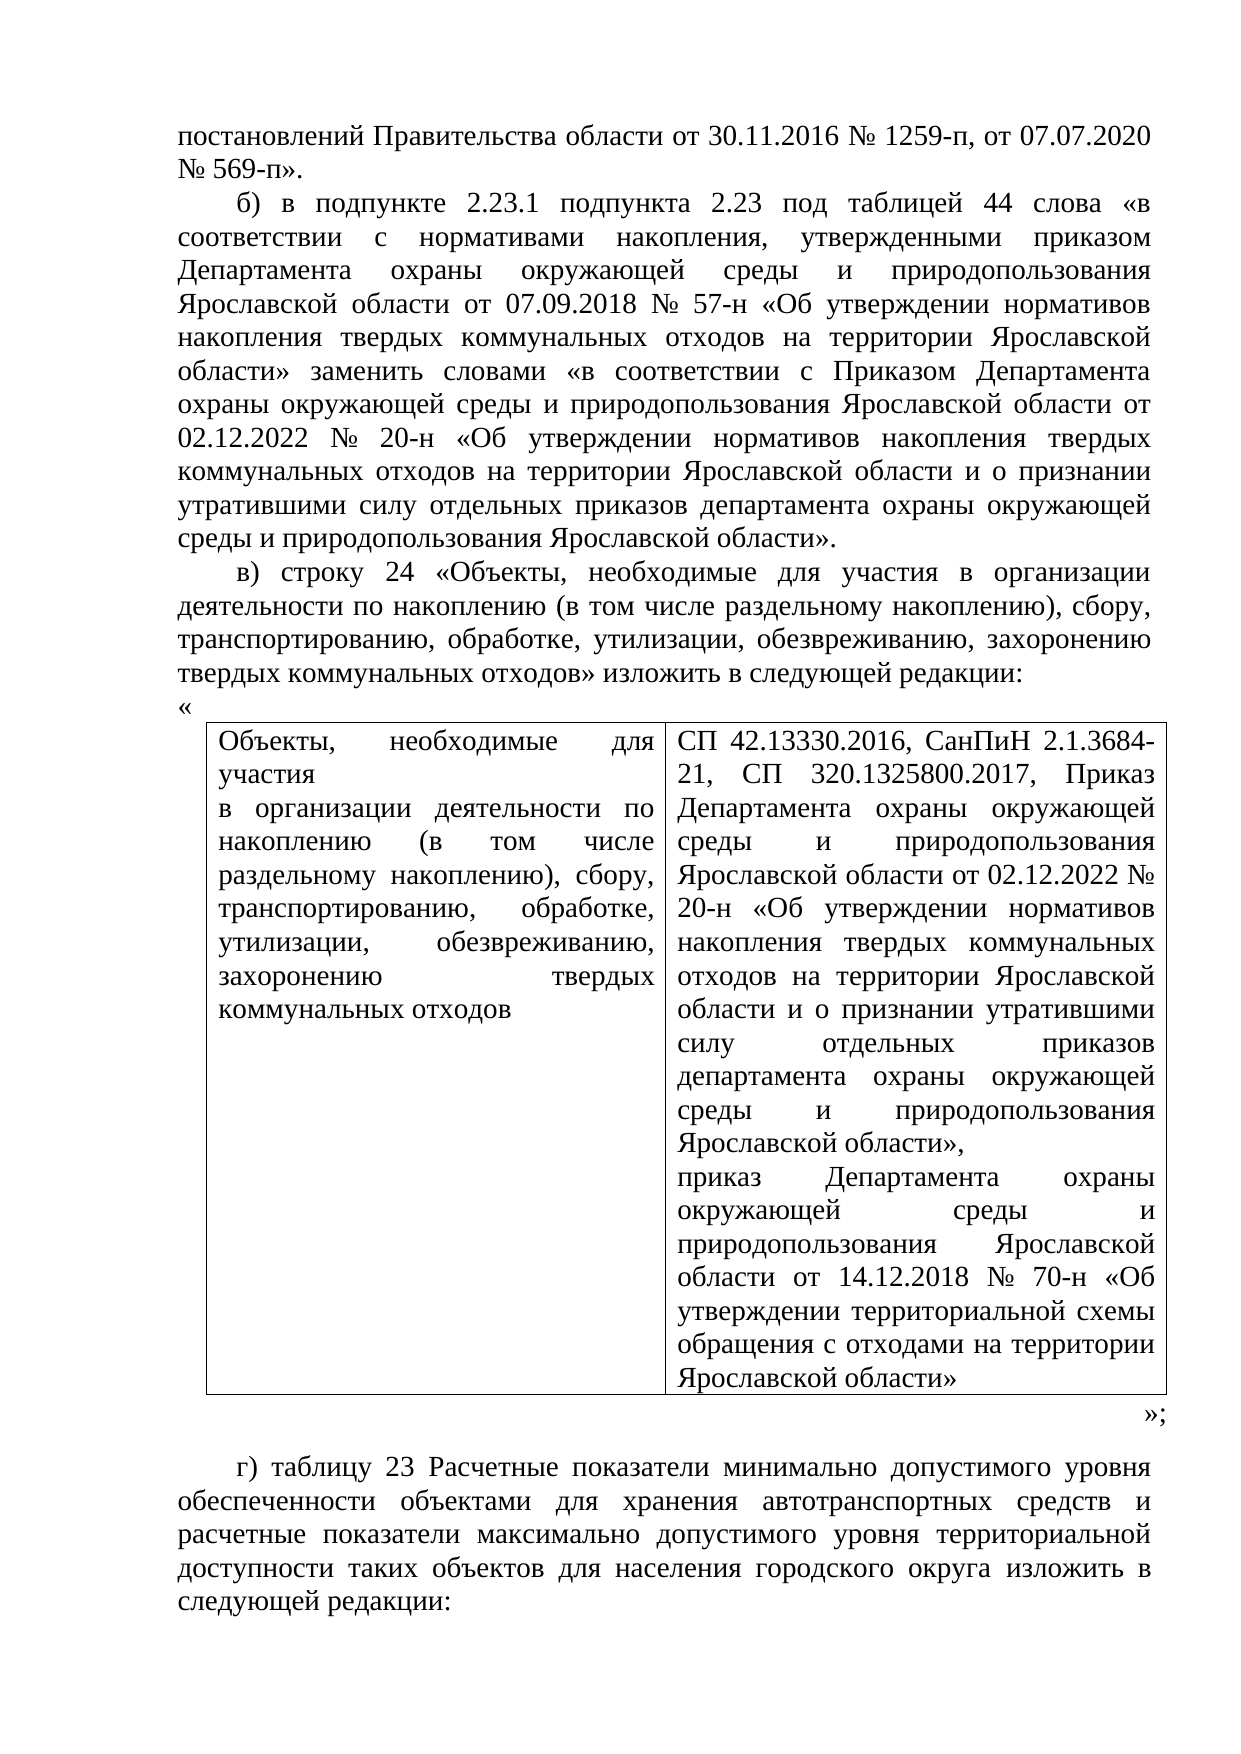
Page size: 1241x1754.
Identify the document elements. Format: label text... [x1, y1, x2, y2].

text г) таблицу 23 Расчетные показатели минимально допустимого уровня обеспеченности объектами для хранения автотранспортных средств и расчетные показатели максимально допустимого уровня территориальной доступности таких объектов для населения городского округа изложить в следующей редакции: [177, 1449, 1152, 1617]
list « [177, 688, 1152, 722]
list в) строку 24 «Объекты, необходимые для участия в организации деятельности по накоплению (в том числе раздельному накоплению), сбору, транспортированию, обработке, утилизации, обезвреживанию, захоронению твердых коммунальных отходов» изложить в следующей редакции: [177, 554, 1152, 688]
list »; [280, 1395, 1167, 1428]
table_header Объекты, необходимые для участия в организации деятельности по накоплению (в том числе раздельному накоплению), сбору, транспортированию, обработке, утилизации, обезвреживанию, захоронению твердых коммунальных отходов [207, 723, 665, 1394]
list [177, 118, 1152, 185]
list б) в подпункте 2.23.1 подпункта 2.23 под таблицей 44 слова «в соответствии с нормативами накопления, утвержденными приказом Департамента охраны окружающей среды и природопользования Ярославской области от 07.09.2018 № 57-н «Об утверждении нормативов накопления твердых коммунальных отходов на территории Ярославской области» заменить словами «в соответствии с Приказом Департамента охраны окружающей среды и природопользования Ярославской области от 02.12.2022 № 20-н «Об утверждении нормативов накопления твердых коммунальных отходов на территории Ярославской области и о признании утратившими силу отдельных приказов департамента охраны окружающей среды и природопользования Ярославской области». [177, 185, 1152, 554]
table_header СП 42.13330.2016, СанПиН 2.1.3684-21, СП 320.1325800.2017, Приказ Департамента охраны окружающей среды и природопользования Ярославской области от 02.12.2022 № 20-н «Об утверждении нормативов накопления твердых коммунальных отходов на территории Ярославской области и о признании утратившими силу отдельных приказов департамента охраны окружающей среды и природопользования Ярославской области», приказ Департамента охраны окружающей среды и природопользования Ярославской области от 14.12.2018 № 70-н «Об утверждении территориальной схемы обращения с отходами на территории Ярославской области» [666, 723, 1166, 1394]
